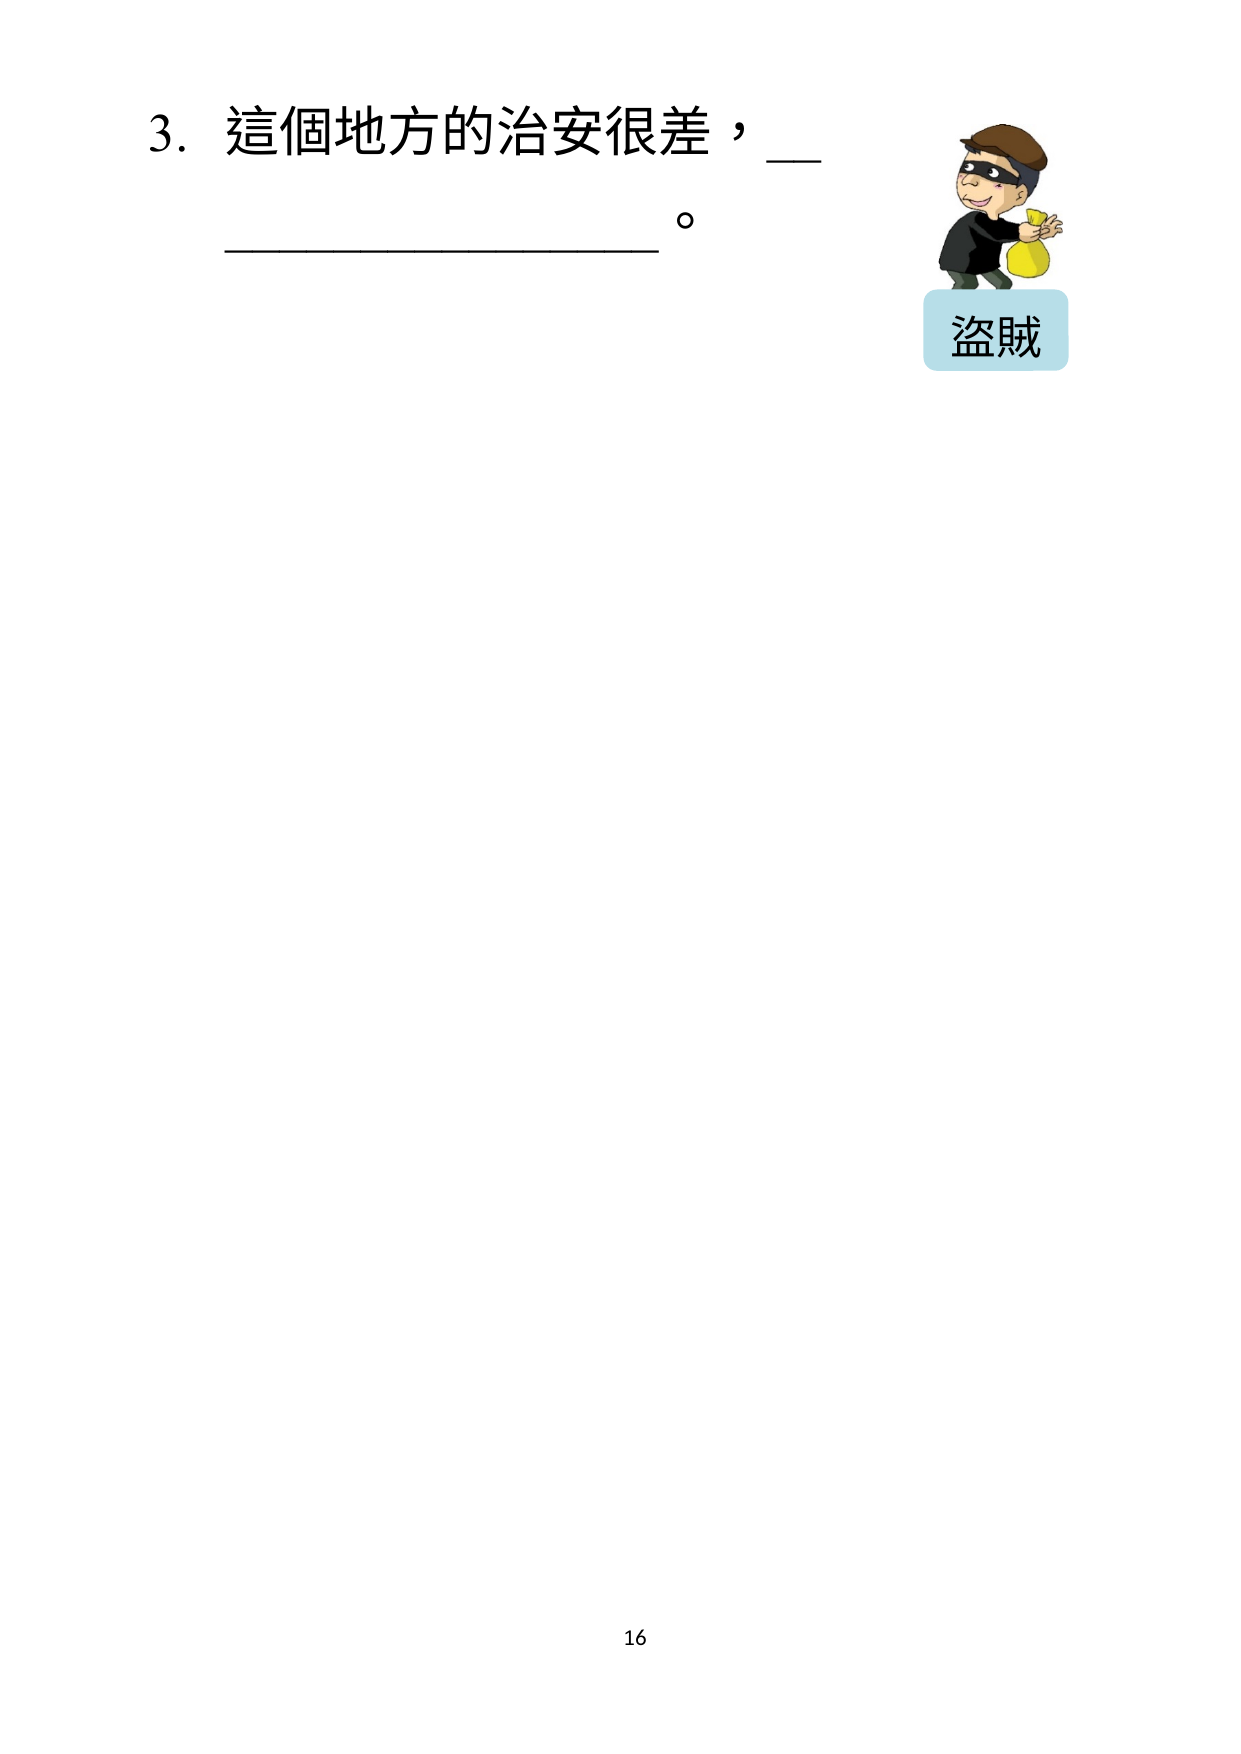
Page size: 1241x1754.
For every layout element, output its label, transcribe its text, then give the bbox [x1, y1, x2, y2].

text 3. 這個地方的治安很差，__________________。 [148, 89, 842, 257]
picture [938, 124, 1063, 291]
